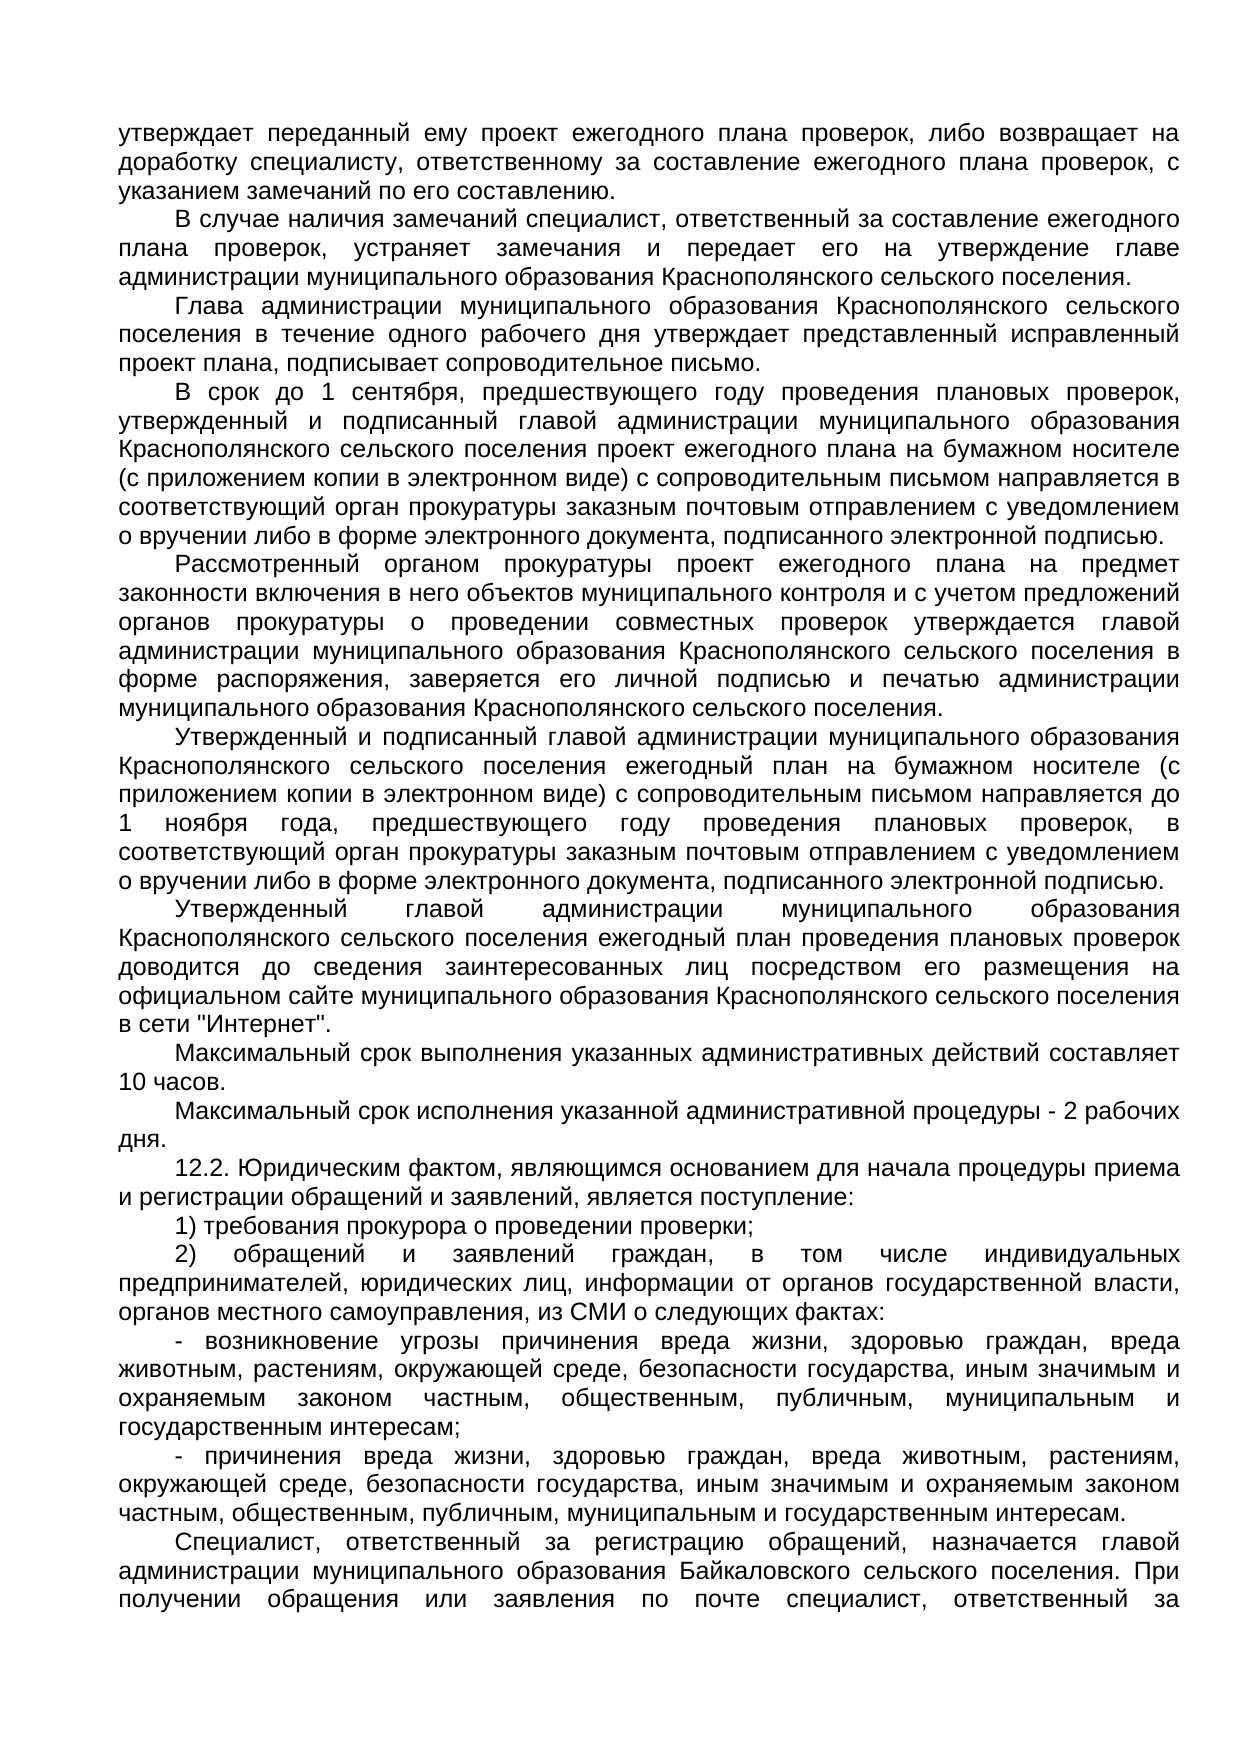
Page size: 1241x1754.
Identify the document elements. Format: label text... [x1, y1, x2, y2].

text 2) обращений и заявлений граждан, в том числе индивидуальных предпринимателей, юридических лиц, информации от органов государственной власти, органов местного самоуправления, из СМИ о следующих фактах: [118, 1239, 1181, 1326]
text Максимальный срок выполнения указанных административных действий составляет 10 часов. [118, 1038, 1181, 1096]
text Максимальный срок исполнения указанной административной процедуры - 2 рабочих дня. [118, 1096, 1181, 1153]
text Глава администрации муниципального образования Краснополянского сельского поселения в течение одного рабочего дня утверждает представленный исправленный проект плана, подписывает сопроводительное письмо. [118, 291, 1181, 377]
text 12.2. Юридическим фактом, являющимся основанием для начала процедуры приема и регистрации обращений и заявлений, является поступление: [118, 1153, 1181, 1211]
text 1) требования прокурора о проведении проверки; [118, 1211, 1181, 1239]
text - причинения вреда жизни, здоровью граждан, вреда животным, растениям, окружающей среде, безопасности государства, иным значимым и охраняемым законом частным, общественным, публичным, муниципальным и государственным интересам. [118, 1441, 1181, 1527]
text Утвержденный и подписанный главой администрации муниципального образования Краснополянского сельского поселения ежегодный план на бумажном носителе (с приложением копии в электронном виде) с сопроводительным письмом направляется до 1 ноября года, предшествующего году проведения плановых проверок, в соответствующий орган прокуратуры заказным почтовым отправлением с уведомлением о вручении либо в форме электронного документа, подписанного электронной подписью. [118, 722, 1181, 894]
text Рассмотренный органом прокуратуры проект ежегодного плана на предмет законности включения в него объектов муниципального контроля и с учетом предложений органов прокуратуры о проведении совместных проверок утверждается главой администрации муниципального образования Краснополянского сельского поселения в форме распоряжения, заверяется его личной подписью и печатью администрации муниципального образования Краснополянского сельского поселения. [118, 549, 1181, 722]
text - возникновение угрозы причинения вреда жизни, здоровью граждан, вреда животным, растениям, окружающей среде, безопасности государства, иным значимым и охраняемым законом частным, общественным, публичным, муниципальным и государственным интересам; [118, 1326, 1181, 1441]
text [118, 118, 1181, 204]
text В случае наличия замечаний специалист, ответственный за составление ежегодного плана проверок, устраняет замечания и передает его на утверждение главе администрации муниципального образования Краснополянского сельского поселения. [118, 204, 1181, 291]
text В срок до 1 сентября, предшествующего году проведения плановых проверок, утвержденный и подписанный главой администрации муниципального образования Краснополянского сельского поселения проект ежегодного плана на бумажном носителе (с приложением копии в электронном виде) с сопроводительным письмом направляется в соответствующий орган прокуратуры заказным почтовым отправлением с уведомлением о вручении либо в форме электронного документа, подписанного электронной подписью. [118, 377, 1181, 549]
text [118, 1527, 1181, 1613]
text Утвержденный главой администрации муниципального образования Краснополянского сельского поселения ежегодный план проведения плановых проверок доводится до сведения заинтересованных лиц посредством его размещения на официальном сайте муниципального образования Краснополянского сельского поселения в сети "Интернет". [118, 894, 1181, 1038]
